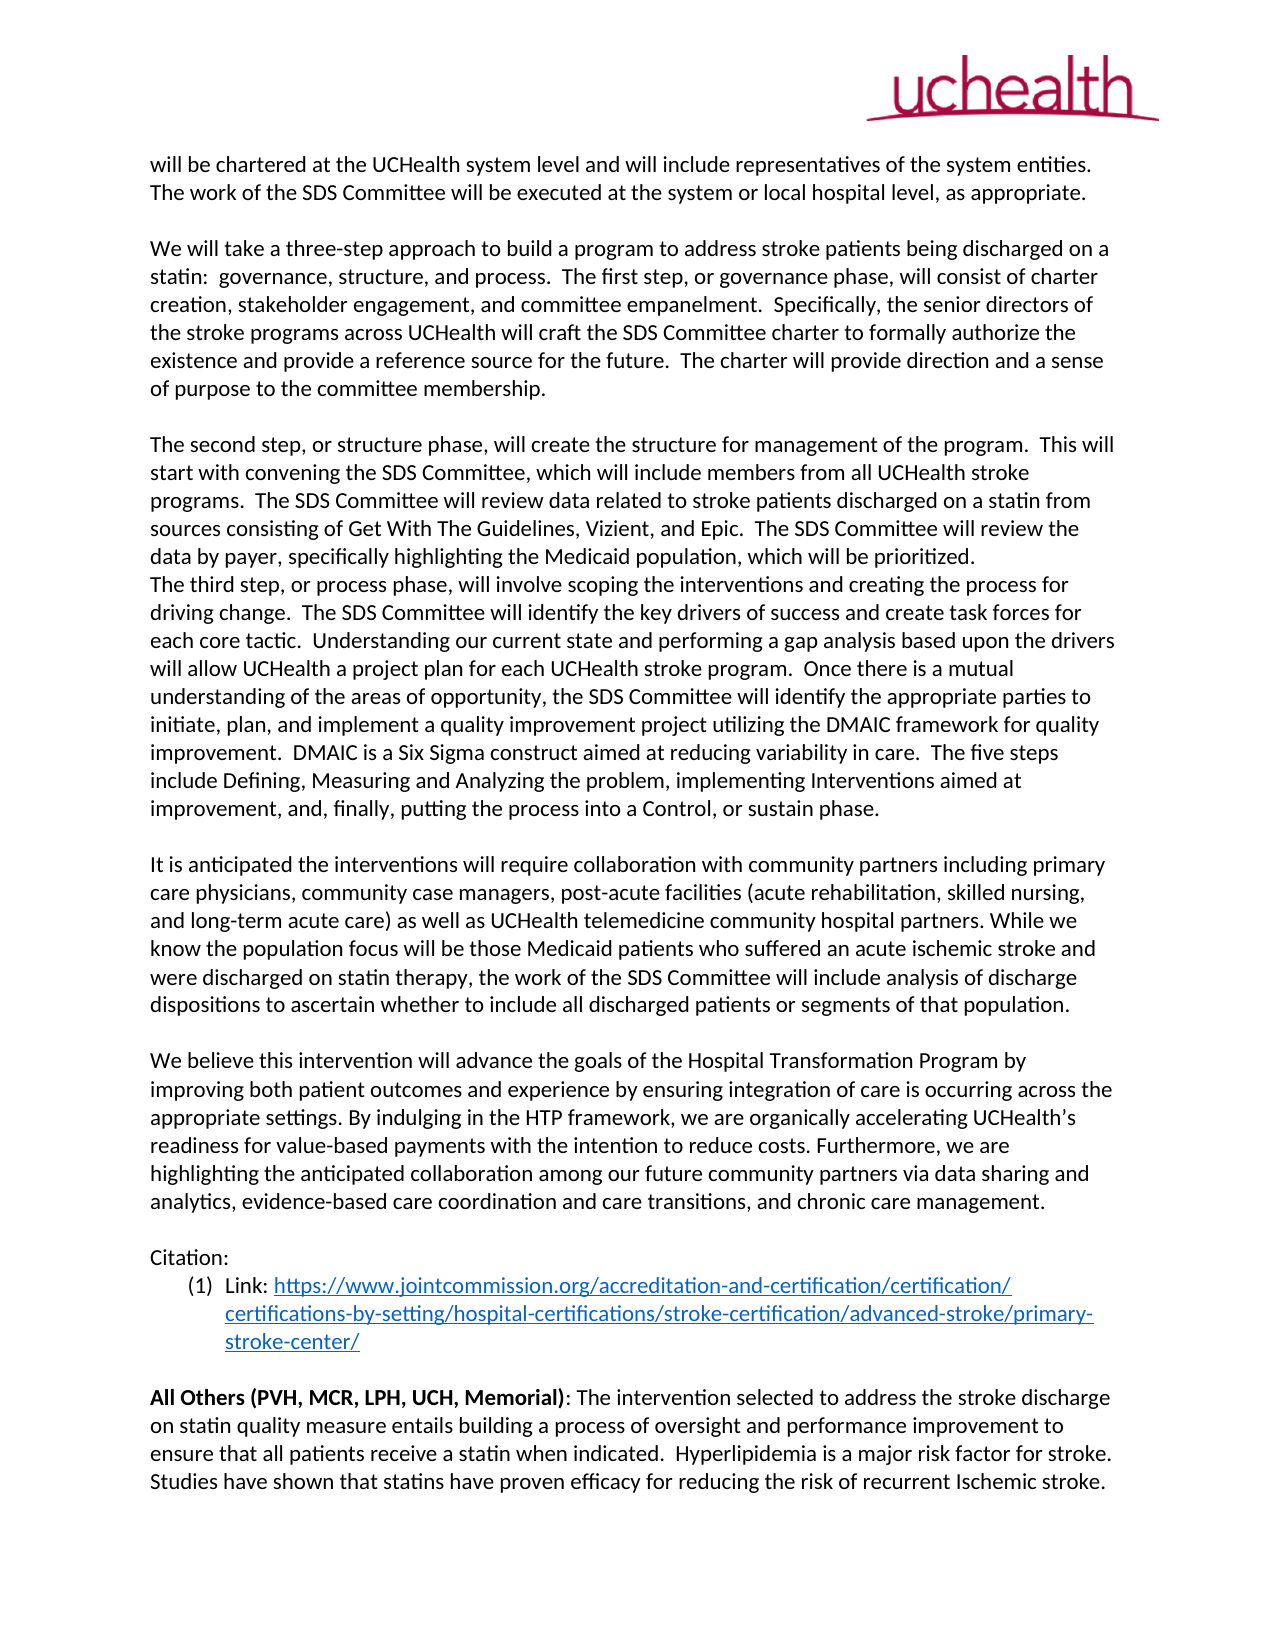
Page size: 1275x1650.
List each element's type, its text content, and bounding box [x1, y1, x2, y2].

text The third step, or process phase, will involve scoping the interventions and creating the process for driving change. The SDS Committee will identify the key drivers of success and create task forces for each core tactic. Understanding our current state and performing a gap analysis based upon the drivers will allow UCHealth a project plan for each UCHealth stroke program. Once there is a mutual understanding of the areas of opportunity, the SDS Committee will identify the appropriate parties to initiate, plan, and implement a quality improvement project utilizing the DMAIC framework for quality improvement. DMAIC is a Six Sigma construct aimed at reducing variability in care. The five steps include Defining, Measuring and Analyzing the problem, implementing Interventions aimed at improvement, and, finally, putting the process into a Control, or sustain phase. [150, 570, 1125, 822]
picture [866, 55, 1159, 121]
text The second step, or structure phase, will create the structure for management of the program. This will start with convening the SDS Committee, which will include members from all UCHealth stroke programs. The SDS Committee will review data related to stroke patients discharged on a statin from sources consisting of Get With The Guidelines, Vizient, and Epic. The SDS Committee will review the data by payer, specifically highlighting the Medicaid population, which will be prioritized. [150, 430, 1125, 570]
text We believe this intervention will advance the goals of the Hospital Transformation Program by improving both patient outcomes and experience by ensuring integration of care is occurring across the appropriate settings. By indulging in the HTP framework, we are organically accelerating UCHealth’s readiness for value-based payments with the intention to reduce costs. Furthermore, we are highlighting the anticipated collaboration among our future community partners via data sharing and analytics, evidence-based care coordination and care transitions, and chronic care management. [150, 1047, 1125, 1215]
text Citation: [150, 1243, 1125, 1271]
text It is anticipated the interventions will require collaboration with community partners including primary care physicians, community case managers, post-acute facilities (acute rehabilitation, skilled nursing, and long-term acute care) as well as UCHealth telemedicine community hospital partners. While we know the population focus will be those Medicaid patients who suffered an acute ischemic stroke and were discharged on statin therapy, the work of the SDS Committee will include analysis of discharge dispositions to ascertain whether to include all discharged patients or segments of that population. [150, 851, 1125, 1019]
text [150, 150, 1125, 206]
list Link: https://www.jointcommission.org/accreditation-and-certification/certification/certifications-by-setting/hospital-certifications/stroke-certification/advanced-stroke/primary-stroke-center/ [187, 1271, 1125, 1355]
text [150, 1383, 1125, 1495]
text We will take a three-step approach to build a program to address stroke patients being discharged on a statin: governance, structure, and process. The first step, or governance phase, will consist of charter creation, stakeholder engagement, and committee empanelment. Specifically, the senior directors of the stroke programs across UCHealth will craft the SDS Committee charter to formally authorize the existence and provide a reference source for the future. The charter will provide direction and a sense of purpose to the committee membership. [150, 234, 1125, 402]
